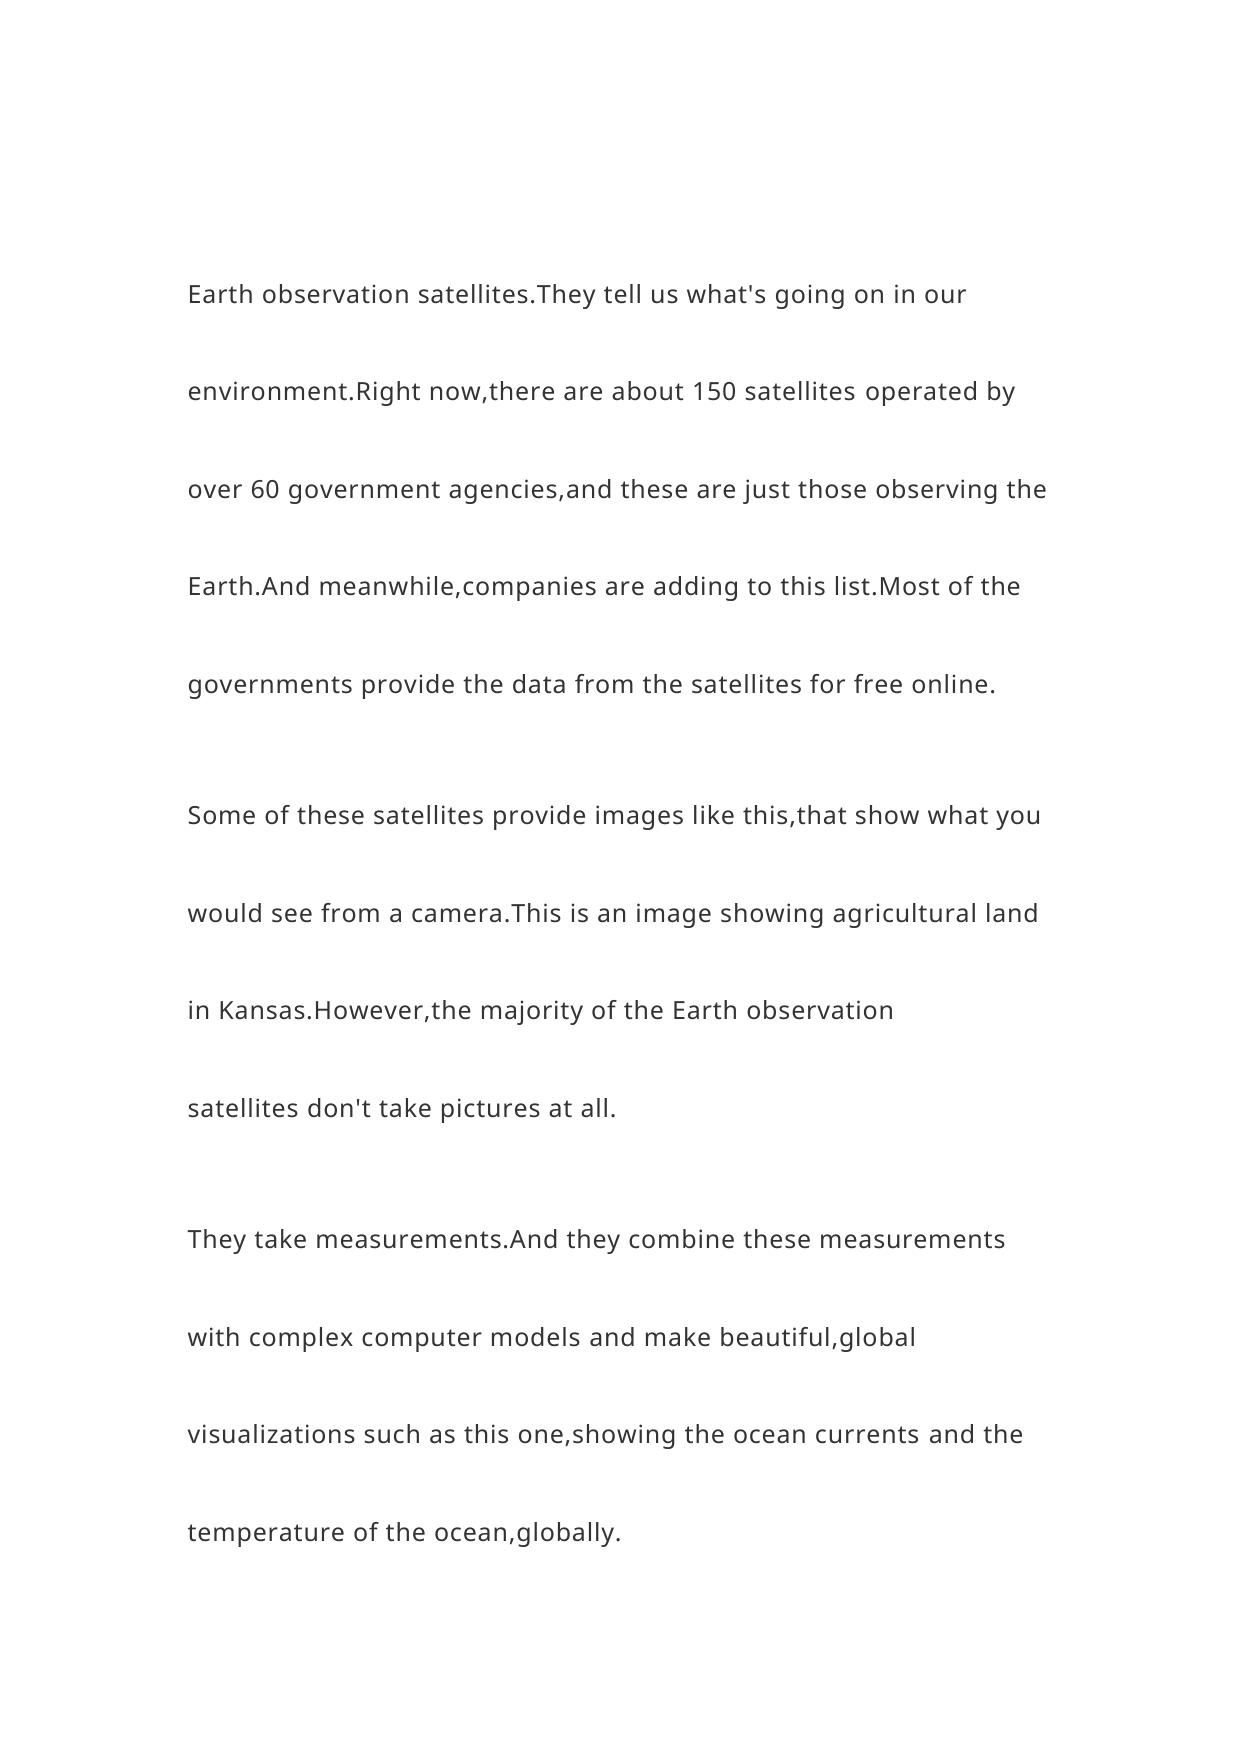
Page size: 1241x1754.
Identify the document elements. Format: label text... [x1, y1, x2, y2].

text Earth observation satellites.They tell us what's going on in our environment.Right now,there are about 150 satellites operated by over 60 government agencies,and these are just those observing the Earth.And meanwhile,companies are adding to this list.Most of the governments provide the data from the satellites for free online. [187, 261, 1053, 716]
text Some of these satellites provide images like this,that show what you would see from a camera.This is an image showing agricultural land in Kansas.However,the majority of the Earth observation satellites don't take pictures at all. [187, 782, 1053, 1140]
text They take measurements.And they combine these measurements with complex computer models and make beautiful,global visualizations such as this one,showing the ocean currents and the temperature of the ocean,globally. [187, 1206, 1053, 1564]
